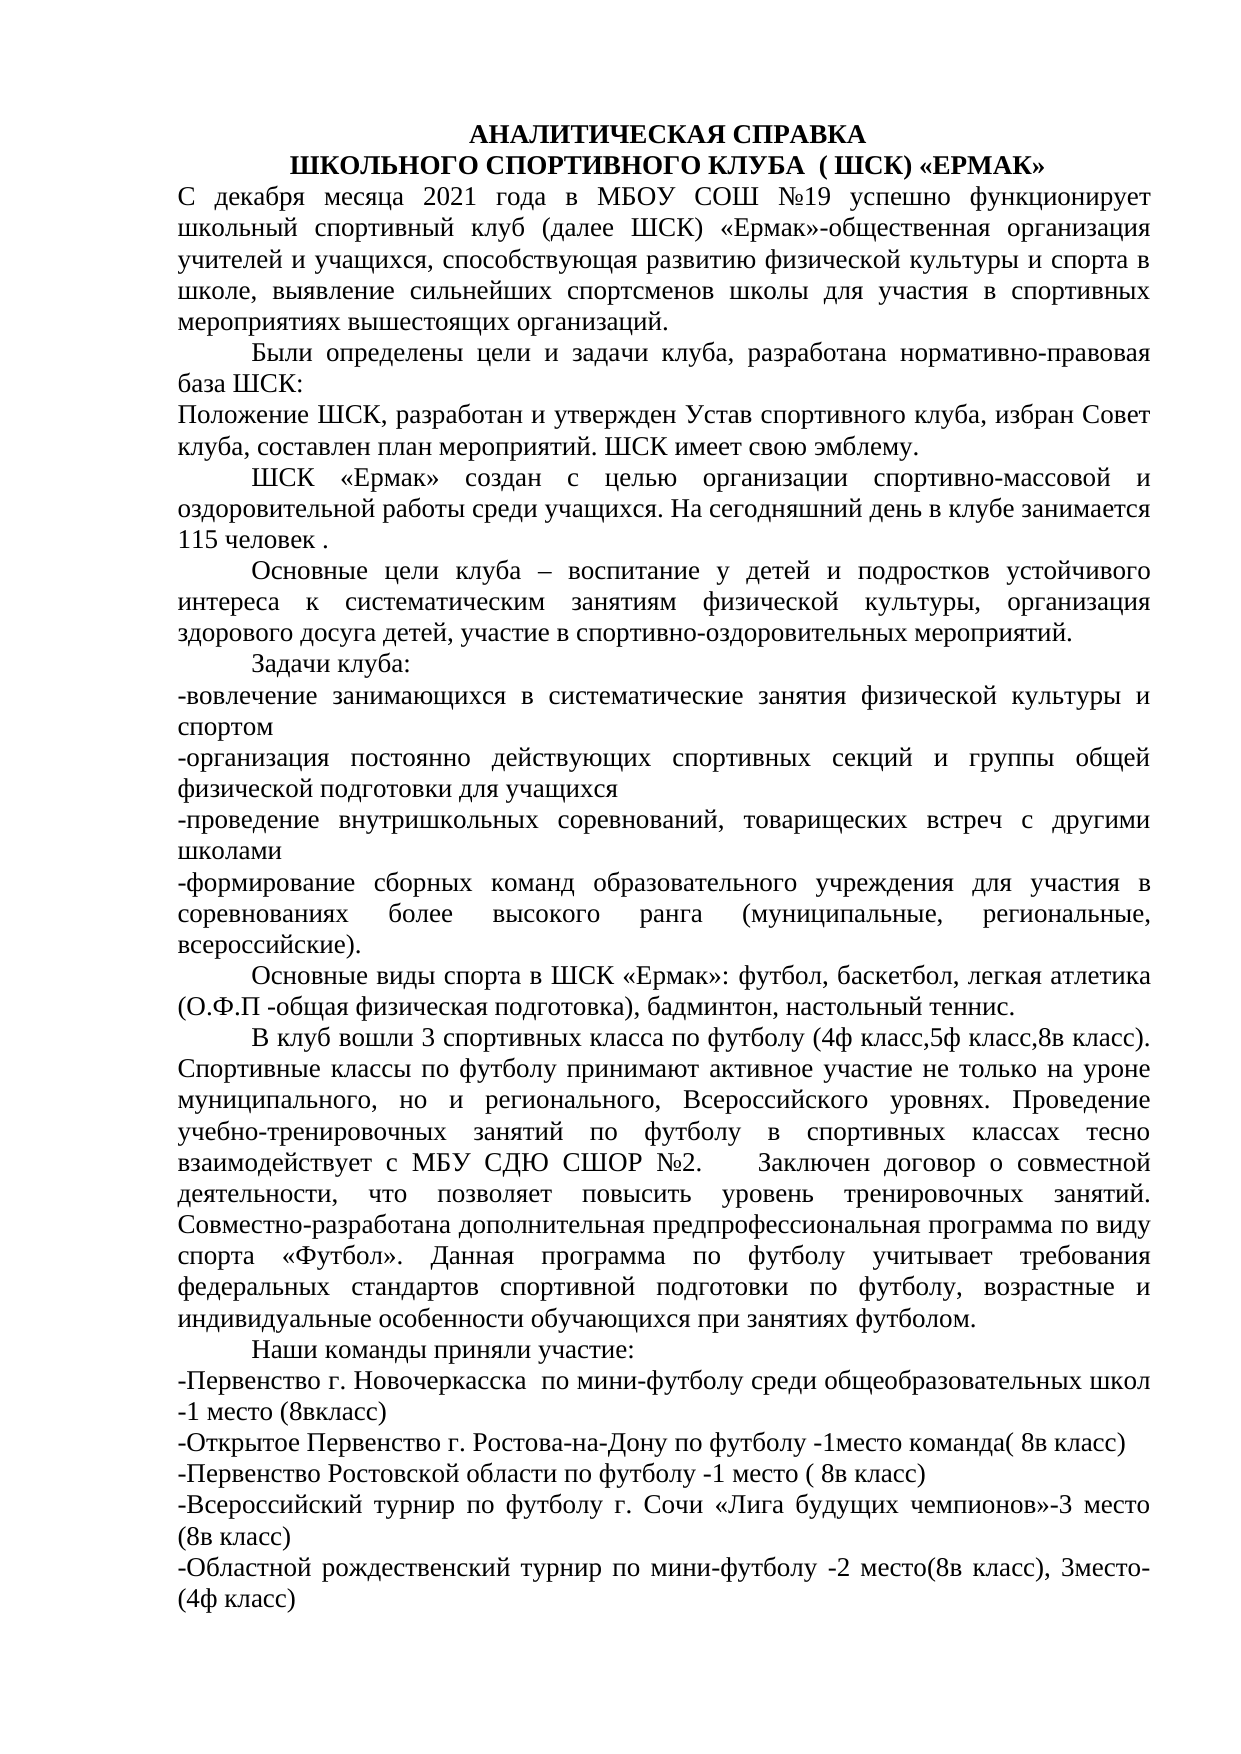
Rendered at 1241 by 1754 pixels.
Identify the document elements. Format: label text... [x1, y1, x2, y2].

text В клуб вошли 3 спортивных класса по футболу (4ф класс,5ф класс,8в класс). Спортивные классы по футболу принимают активное участие не только на уроне муниципального, но и регионального, Всероссийского уровнях. Проведение учебно-тренировочных занятий по футболу в спортивных классах тесно взаимодействует с МБУ СДЮ СШОР №2. Заключен договор о совместной деятельности, что позволяет повысить уровень тренировочных занятий. Совместно-разработана дополнительная предпрофессиональная программа по виду спорта «Футбол». Данная программа по футболу учитывает требования федеральных стандартов спортивной подготовки по футболу, возрастные и индивидуальные особенности обучающихся при занятиях футболом. [177, 1021, 1152, 1333]
text ШСК «Ермак» создан с целью организации спортивно-массовой и оздоровительной работы среди учащихся. На сегодняшний день в клубе занимается 115 человек . [177, 461, 1152, 554]
text -вовлечение занимающихся в систематические занятия физической культуры и спортом [177, 679, 1152, 741]
text -проведение внутришкольных соревнований, товарищеских встреч с другими школами [177, 803, 1152, 866]
text Положение ШСК, разработан и утвержден Устав спортивного клуба, избран Совет клуба, составлен план мероприятий. ШСК имеет свою эмблему. [177, 398, 1152, 461]
text Были определены цели и задачи клуба, разработана нормативно-правовая база ШСК: [177, 336, 1152, 398]
text ШКОЛЬНОГО СПОРТИВНОГО КЛУБА ( ШСК) «ЕРМАК» [177, 149, 1152, 180]
text -Всероссийский турнир по футболу г. Сочи «Лига будущих чемпионов»-3 место (8в класс) [177, 1488, 1152, 1551]
text -Открытое Первенство г. Ростова-на-Дону по футболу -1место команда( 8в класс) [177, 1426, 1152, 1457]
text -Первенство Ростовской области по футболу -1 место ( 8в класс) [177, 1457, 1152, 1488]
text АНАЛИТИЧЕСКАЯ СПРАВКА [177, 118, 1152, 149]
text -формирование сборных команд образовательного учреждения для участия в соревнованиях более высокого ранга (муниципальные, региональные, всероссийские). [177, 866, 1152, 959]
text Основные виды спорта в ШСК «Ермак»: футбол, баскетбол, легкая атлетика (О.Ф.П -общая физическая подготовка), бадминтон, настольный теннис. [177, 959, 1152, 1021]
text -организация постоянно действующих спортивных секций и группы общей физической подготовки для учащихся [177, 741, 1152, 803]
text Наши команды приняли участие: [177, 1333, 1152, 1364]
text -Областной рождественский турнир по мини-футболу -2 место(8в класс), 3место-(4ф класс) [177, 1551, 1152, 1613]
text Задачи клуба: [177, 648, 1152, 679]
text С декабря месяца 2021 года в МБОУ СОШ №19 успешно функционирует школьный спортивный клуб (далее ШСК) «Ермак»-общественная организация учителей и учащихся, способствующая развитию физической культуры и спорта в школе, выявление сильнейших спортсменов школы для участия в спортивных мероприятиях вышестоящих организаций. [177, 180, 1152, 336]
text -Первенство г. Новочеркасска по мини-футболу среди общеобразовательных школ -1 место (8вкласс) [177, 1364, 1152, 1426]
text Основные цели клуба – воспитание у детей и подростков устойчивого интереса к систематическим занятиям физической культуры, организация здорового досуга детей, участие в спортивно-оздоровительных мероприятий. [177, 554, 1152, 648]
